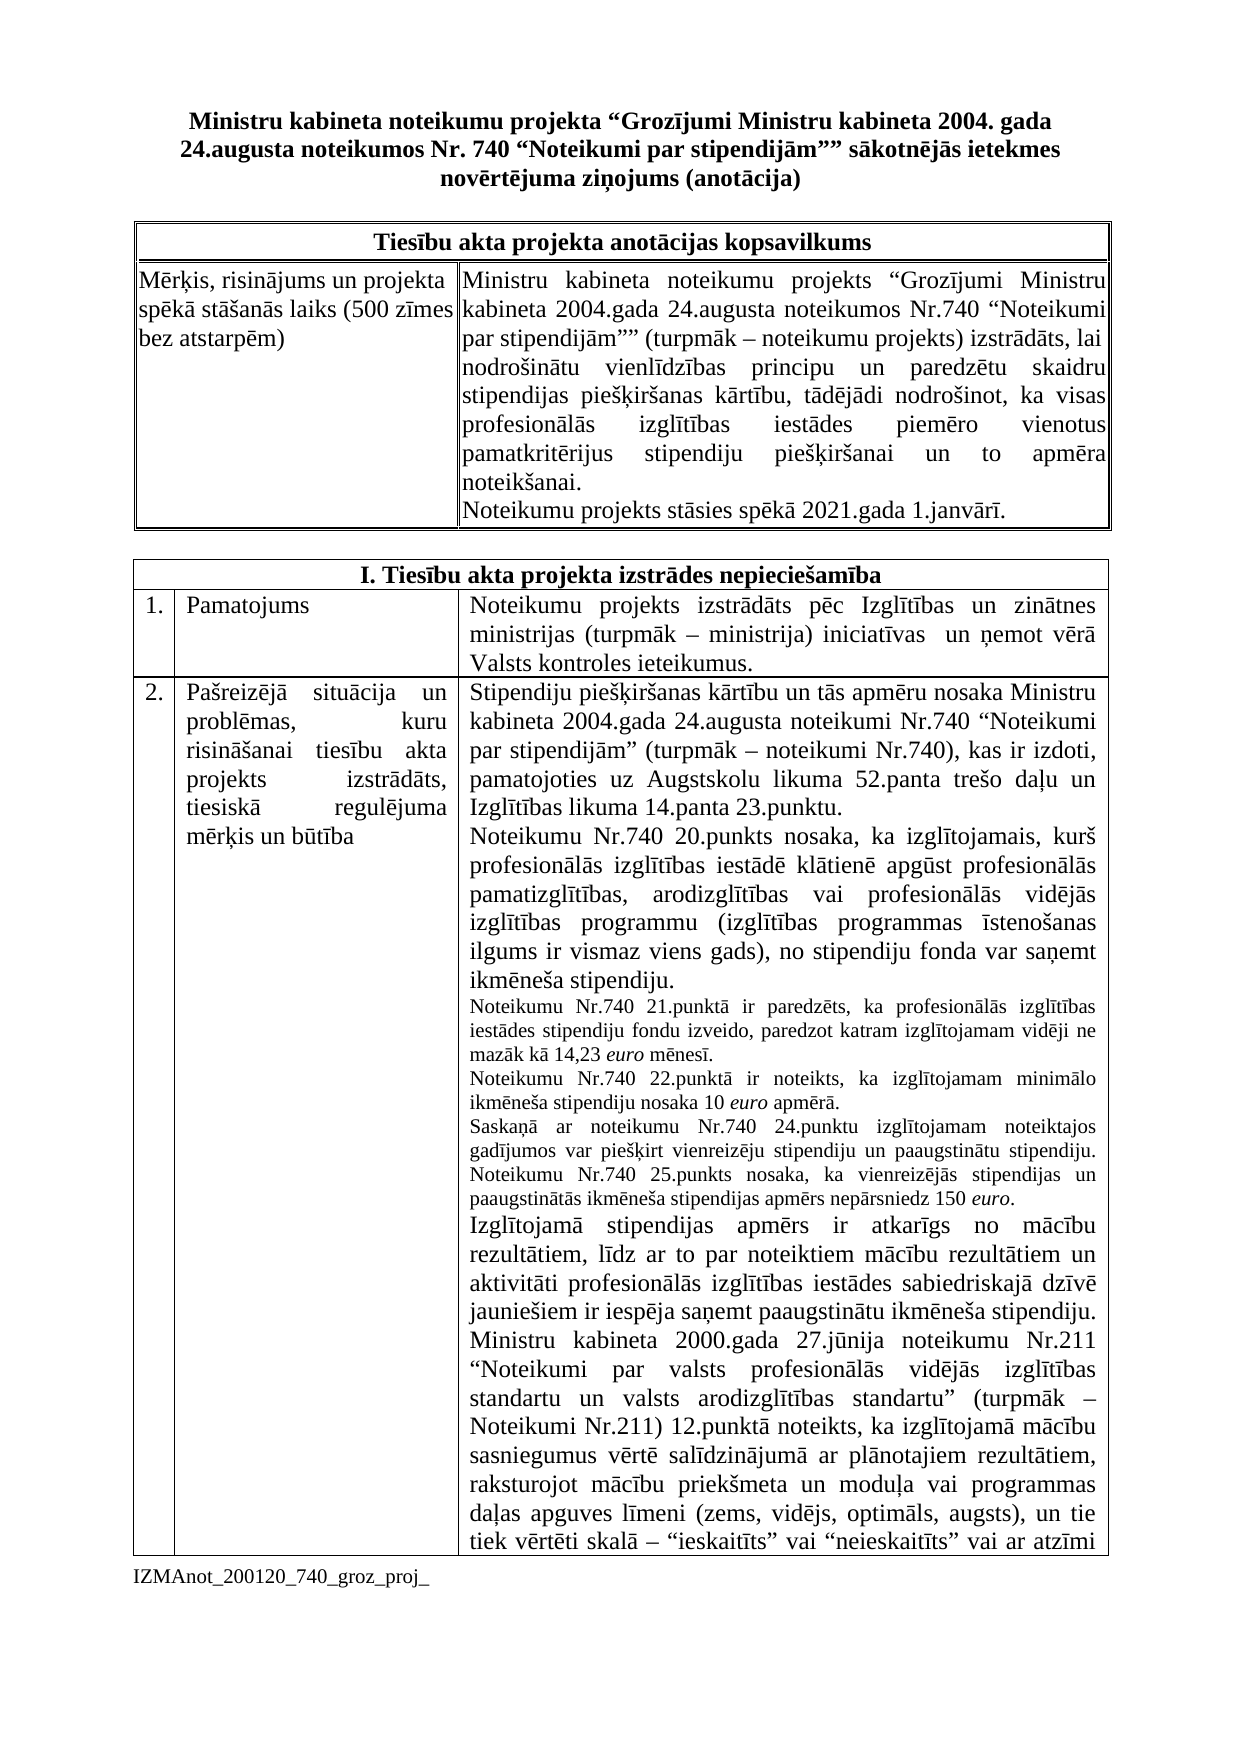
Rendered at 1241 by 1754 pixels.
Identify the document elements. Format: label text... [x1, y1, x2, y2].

table_header Tiesību akta projekta anotācijas kopsavilkums [137, 224, 1108, 259]
table_header I. Tiesību akta projekta izstrādes nepieciešamība [134, 560, 1108, 589]
table_cell Pamatojums [175, 590, 458, 676]
table_cell Mērķis, risinājums un projekta spēkā stāšanās laiks (500 zīmes bez atstarpēm) [137, 259, 459, 527]
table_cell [459, 678, 1108, 1555]
table_cell Ministru kabineta noteikumu projekts “Grozījumi Ministru kabineta 2004.gada 24.augusta noteikumos Nr.740 “Noteikumi par stipendijām”” (turpmāk – noteikumu projekts) izstrādāts, lai nodrošinātu vienlīdzības principu un paredzētu skaidru stipendijas piešķiršanas kārtību, tādējādi nodrošinot, ka visas profesionālās izglītības iestādes piemēro vienotus pamatkritērijus stipendiju piešķiršanai un to apmēra noteikšanai. Noteikumu projekts stāsies spēkā 2021.gada 1.janvārī. [459, 259, 1109, 527]
table_cell 2. [134, 678, 174, 1555]
table_cell 1. [134, 590, 174, 676]
text Ministru kabineta noteikumu projekta “Grozījumi Ministru kabineta 2004. gada 24.augusta noteikumos Nr. 740 “Noteikumi par stipendijām”” sākotnējās ietekmes novērtējuma ziņojums (anotācija) [133, 106, 1107, 192]
table_cell Noteikumu projekts izstrādāts pēc Izglītības un zinātnes ministrijas (turpmāk – ministrija) iniciatīvas un ņemot vērā Valsts kontroles ieteikumus. [459, 590, 1108, 676]
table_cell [175, 678, 458, 1555]
